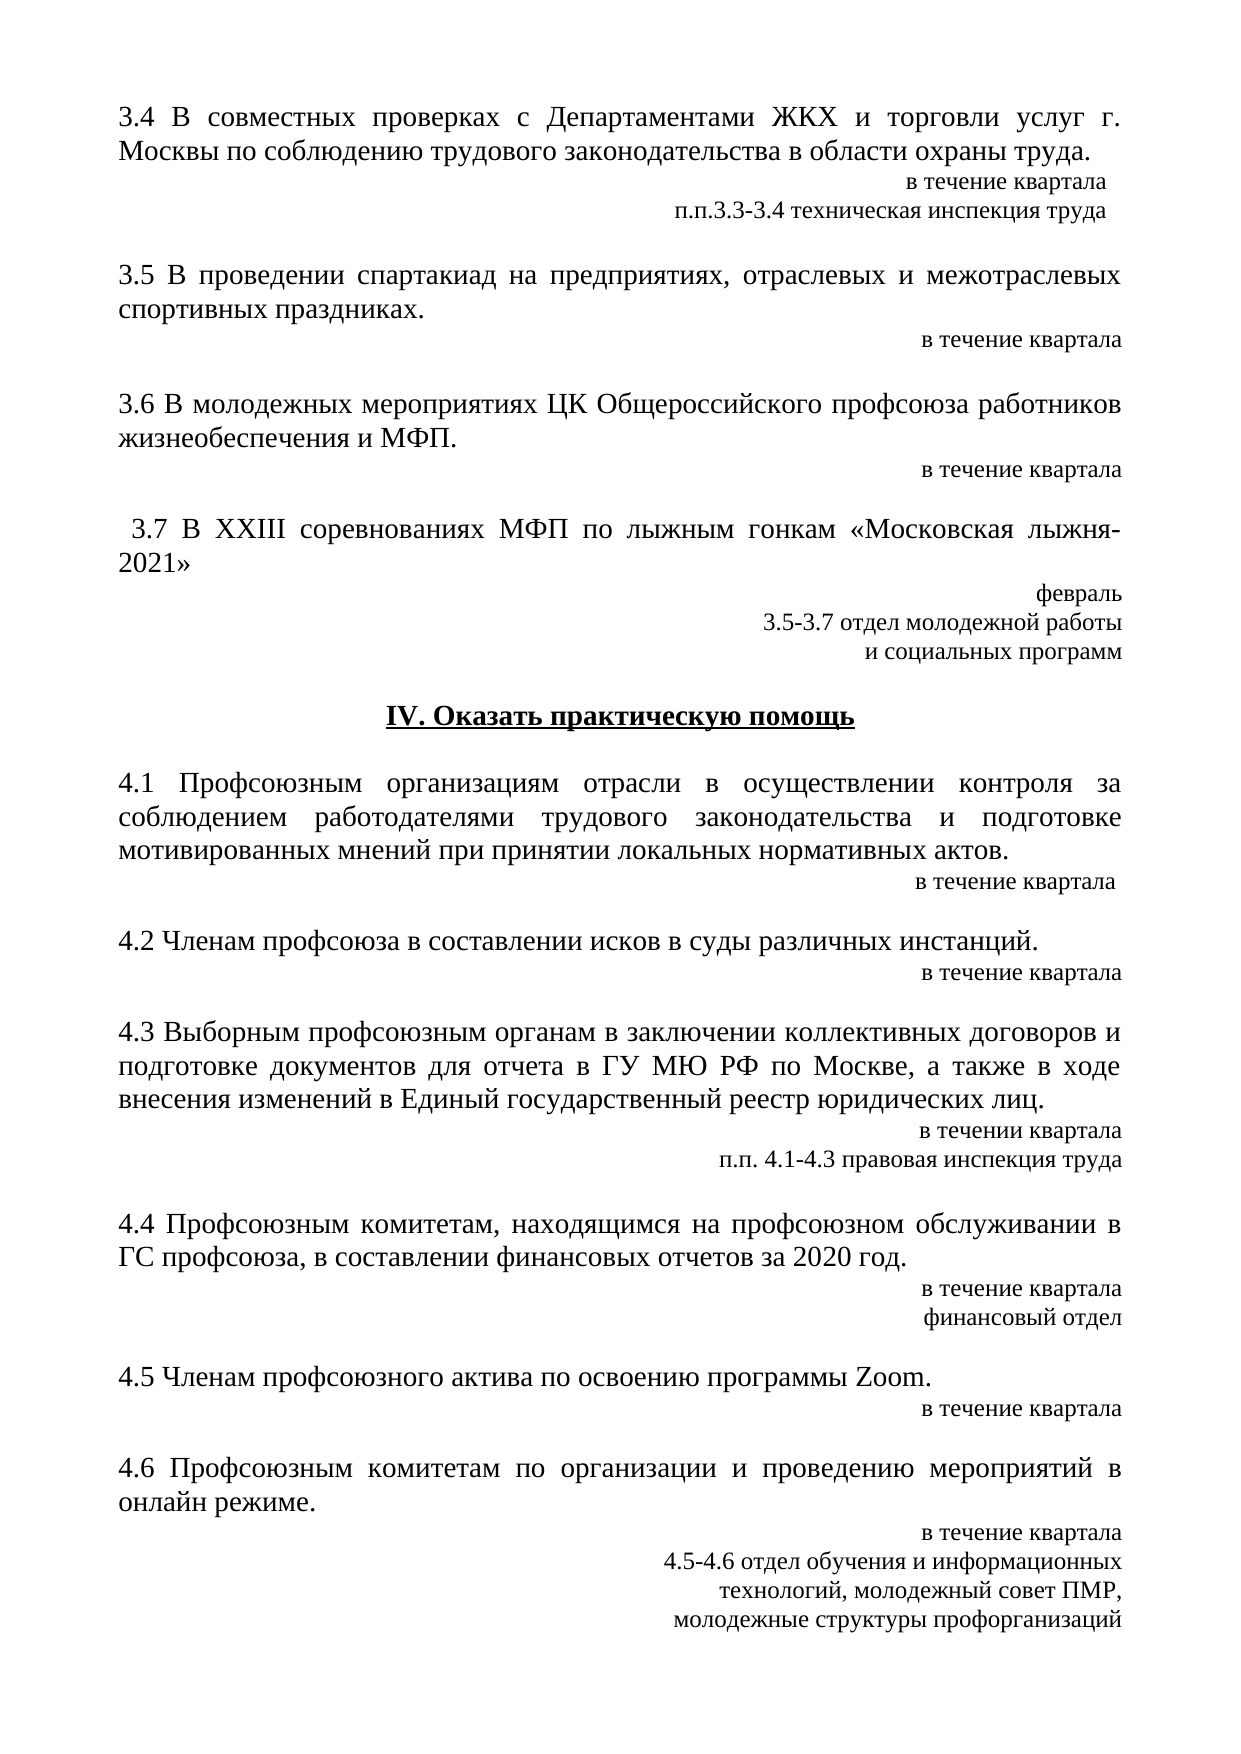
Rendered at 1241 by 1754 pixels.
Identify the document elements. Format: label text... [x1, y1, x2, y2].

text молодежные структуры профорганизаций [118, 1604, 1122, 1632]
text в течение квартала [118, 324, 1122, 353]
text в течение квартала [118, 866, 1122, 894]
text финансовый отдел [118, 1302, 1122, 1331]
text 3.5 В проведении спартакиад на предприятиях, отраслевых и межотраслевых спортивных праздниках. [118, 257, 1122, 324]
text и социальных программ [118, 636, 1122, 664]
text в течение квартала [118, 1393, 1122, 1422]
text 3.5-3.7 отдел молодежной работы [118, 607, 1122, 636]
text 4.6 Профсоюзным комитетам по организации и проведению мероприятий в онлайн режиме. [118, 1450, 1122, 1517]
text п.п. 4.1-4.3 правовая инспекция труда [118, 1144, 1122, 1172]
text в течение квартала [118, 1517, 1122, 1546]
text 4.4 Профсоюзным комитетам, находящимся на профсоюзном обслуживании в ГС профсоюза, в составлении финансовых отчетов за 2020 год. [118, 1206, 1122, 1273]
text технологий, молодежный совет ПМР, [118, 1575, 1122, 1604]
text 4.3 Выборным профсоюзным органам в заключении коллективных договоров и подготовке документов для отчета в ГУ МЮ РФ по Москве, а также в ходе внесения изменений в Единый государственный реестр юридических лиц. [118, 1014, 1122, 1115]
text февраль [118, 578, 1122, 607]
text 3.4 В совместных проверках с Департаментами ЖКХ и торговли услуг г. Москвы по соблюдению трудового законодательства в области охраны труда. [118, 99, 1122, 166]
text 3.7 В XXIII соревнованиях МФП по лыжным гонкам «Московская лыжня-2021» [118, 511, 1122, 578]
text 4.1 Профсоюзным организациям отрасли в осуществлении контроля за соблюдением работодателями трудового законодательства и подготовке мотивированных мнений при принятии локальных нормативных актов. [118, 765, 1122, 866]
text п.п.3.3-3.4 техническая инспекция труда [118, 195, 1122, 224]
text 4.2 Членам профсоюза в составлении исков в суды различных инстанций. [118, 923, 1122, 957]
text IV. Оказать практическую помощь [118, 698, 1122, 732]
text в течение квартала [118, 957, 1122, 986]
text в течение квартала [118, 1273, 1122, 1302]
text 4.5 Членам профсоюзного актива по освоению программы Zoom. [118, 1359, 1122, 1393]
text в течение квартала [118, 166, 1122, 195]
text в течение квартала [118, 454, 1122, 482]
text в течении квартала [118, 1115, 1122, 1144]
text 3.6 В молодежных мероприятиях ЦК Общероссийского профсоюза работников жизнеобеспечения и МФП. [118, 387, 1122, 454]
text 4.5-4.6 отдел обучения и информационных [118, 1546, 1122, 1575]
